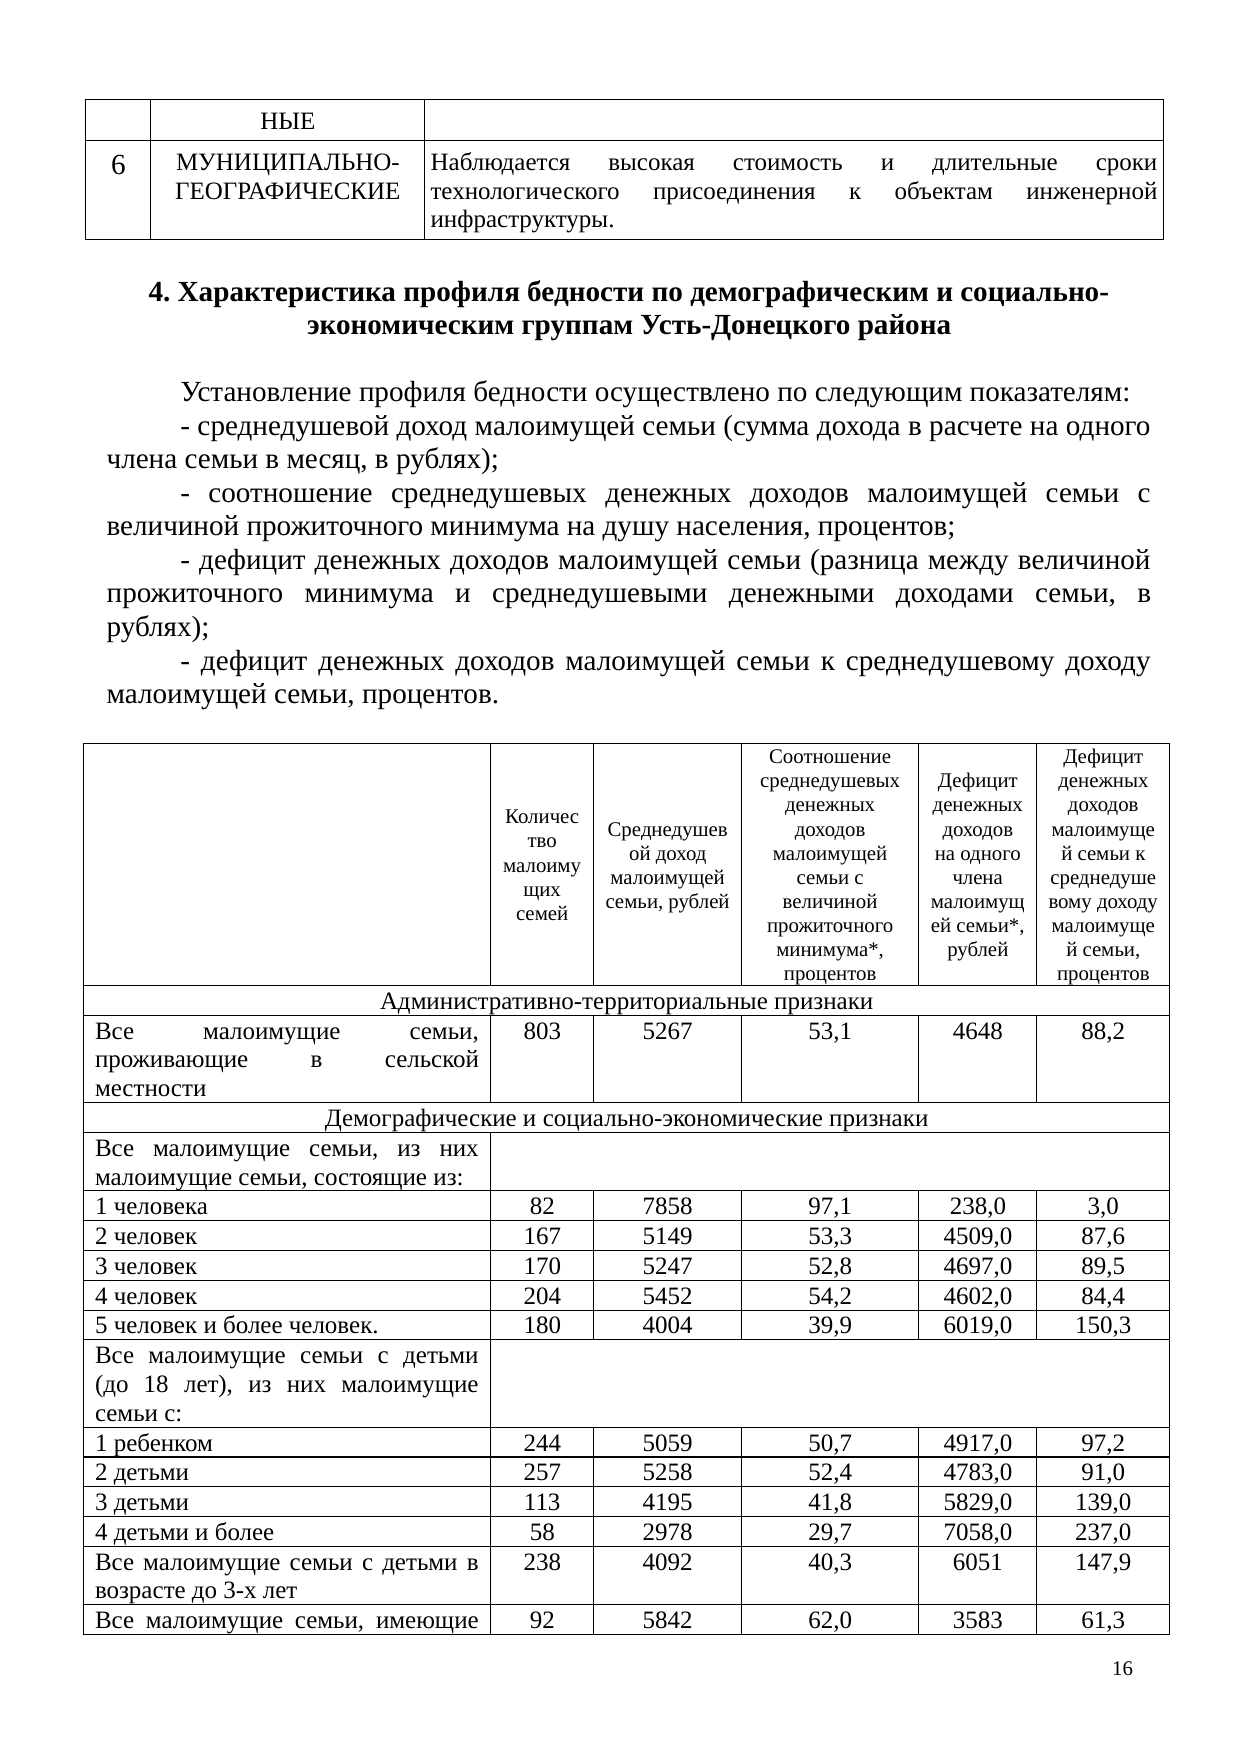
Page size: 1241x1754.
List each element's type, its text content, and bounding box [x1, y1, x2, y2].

table_cell 113 [491, 1487, 593, 1516]
table_cell 1 ребенком [84, 1428, 490, 1456]
list Характеристика профиля бедности по демографическим и социально-экономическим группам Усть-Донецкого района [106, 274, 1152, 341]
table_cell Все малоимущие семьи с детьми в возрасте до 3-х лет [84, 1547, 490, 1604]
table_cell 62,0 [742, 1605, 918, 1634]
table_cell 4004 [594, 1311, 741, 1339]
table_header Соотношение среднедушевых денежных доходов малоимущей семьи с величиной прожиточного минимума*, процентов [742, 744, 918, 985]
text - соотношение среднедушевых денежных доходов малоимущей семьи с величиной прожиточного минимума на душу населения, процентов; [106, 475, 1152, 542]
table_cell 6 [86, 141, 150, 239]
table_cell Демографические и социально-экономические признаки [84, 1103, 1169, 1132]
table_cell 237,0 [1037, 1517, 1169, 1546]
table_cell 54,2 [742, 1281, 918, 1309]
table_cell 170 [491, 1251, 593, 1280]
text - среднедушевой доход малоимущей семьи (сумма дохода в расчете на одного члена семьи в месяц, в рублях); [106, 408, 1152, 475]
table_cell 4509,0 [919, 1221, 1036, 1250]
table_cell 4783,0 [919, 1458, 1036, 1486]
table_cell 6051 [919, 1547, 1036, 1604]
table_cell 204 [491, 1281, 593, 1309]
table_cell 5829,0 [919, 1487, 1036, 1516]
table_cell 97,1 [742, 1191, 918, 1220]
table_cell 5149 [594, 1221, 741, 1250]
table_cell [491, 1340, 1169, 1427]
table_cell 4 человек [84, 1281, 490, 1309]
table_cell 3583 [919, 1605, 1036, 1634]
table_cell 150,3 [1037, 1311, 1169, 1339]
table_cell 53,1 [742, 1016, 918, 1102]
table_cell 4 детьми и более [84, 1517, 490, 1546]
table_header Дефицит денежных доходов малоимущей семьи к среднедушевому доходу малоимущей семьи, процентов [1037, 744, 1169, 985]
table_cell 92 [491, 1605, 593, 1634]
table_cell 82 [491, 1191, 593, 1220]
table_cell 88,2 [1037, 1016, 1169, 1102]
table_cell 4648 [919, 1016, 1036, 1102]
table_cell 147,9 [1037, 1547, 1169, 1604]
table_cell 41,8 [742, 1487, 918, 1516]
table_cell 84,4 [1037, 1281, 1169, 1309]
table_cell [491, 1133, 1169, 1190]
table_cell 5247 [594, 1251, 741, 1280]
table_cell 5258 [594, 1458, 741, 1486]
table_cell 6019,0 [919, 1311, 1036, 1339]
table_cell 244 [491, 1428, 593, 1456]
table_cell 4697,0 [919, 1251, 1036, 1280]
table_cell 87,6 [1037, 1221, 1169, 1250]
table_cell 58 [491, 1517, 593, 1546]
table_cell 238,0 [919, 1191, 1036, 1220]
table_cell 2 человек [84, 1221, 490, 1250]
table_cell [425, 100, 1163, 140]
table_cell 40,3 [742, 1547, 918, 1604]
table_cell 5452 [594, 1281, 741, 1309]
text Установление профиля бедности осуществлено по следующим показателям: [106, 374, 1152, 408]
table_cell Все малоимущие семьи, проживающие в сельской местности [84, 1016, 490, 1102]
table_cell 52,4 [742, 1458, 918, 1486]
table_cell 91,0 [1037, 1458, 1169, 1486]
table_cell 61,3 [1037, 1605, 1169, 1634]
table_cell 3 детьми [84, 1487, 490, 1516]
table_cell 50,7 [742, 1428, 918, 1456]
table_cell 3,0 [1037, 1191, 1169, 1220]
table_header Среднедушевой доход малоимущей семьи, рублей [594, 744, 741, 985]
table_cell 7058,0 [919, 1517, 1036, 1546]
table_cell Все малоимущие семьи с детьми (до 18 лет), из них малоимущие семьи с: [84, 1340, 490, 1427]
text - дефицит денежных доходов малоимущей семьи (разница между величиной прожиточного минимума и среднедушевыми денежными доходами семьи, в рублях); [106, 542, 1152, 643]
table_cell 4195 [594, 1487, 741, 1516]
table_cell 1 человека [84, 1191, 490, 1220]
table_cell 139,0 [1037, 1487, 1169, 1516]
table_cell 52,8 [742, 1251, 918, 1280]
table_cell 89,5 [1037, 1251, 1169, 1280]
table_cell 257 [491, 1458, 593, 1486]
table_cell 5842 [594, 1605, 741, 1634]
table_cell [151, 100, 424, 140]
table_cell 29,7 [742, 1517, 918, 1546]
table_cell Наблюдается высокая стоимость и длительные сроки технологического присоединения к объектам инженерной инфраструктуры. [425, 141, 1163, 239]
table_cell 39,9 [742, 1311, 918, 1339]
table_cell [84, 1605, 490, 1634]
table_cell 2978 [594, 1517, 741, 1546]
table_cell 7858 [594, 1191, 741, 1220]
table_header [84, 744, 490, 985]
table_cell 5 [86, 100, 150, 140]
table_cell 53,3 [742, 1221, 918, 1250]
table_cell Административно-территориальные признаки [84, 986, 1169, 1015]
table_cell 803 [491, 1016, 593, 1102]
table_cell 2 детьми [84, 1458, 490, 1486]
table_cell 4092 [594, 1547, 741, 1604]
table_cell 4602,0 [919, 1281, 1036, 1309]
table_cell Все малоимущие семьи, из них малоимущие семьи, состоящие из: [84, 1133, 490, 1190]
table_header Количество малоимущих семей [491, 744, 593, 985]
table_cell 180 [491, 1311, 593, 1339]
table_cell 5 человек и более человек. [84, 1311, 490, 1339]
table_cell 238 [491, 1547, 593, 1604]
table_cell 4917,0 [919, 1428, 1036, 1456]
table_cell 5059 [594, 1428, 741, 1456]
table_header Дефицит денежных доходов на одного члена малоимущей семьи*, рублей [919, 744, 1036, 985]
table_cell 3 человек [84, 1251, 490, 1280]
table_cell МУНИЦИПАЛЬНО-ГЕОГРАФИЧЕСКИЕ [151, 141, 424, 239]
table_cell 97,2 [1037, 1428, 1169, 1456]
table_cell 167 [491, 1221, 593, 1250]
table_cell 5267 [594, 1016, 741, 1102]
text - дефицит денежных доходов малоимущей семьи к среднедушевому доходу малоимущей семьи, процентов. [106, 643, 1152, 710]
